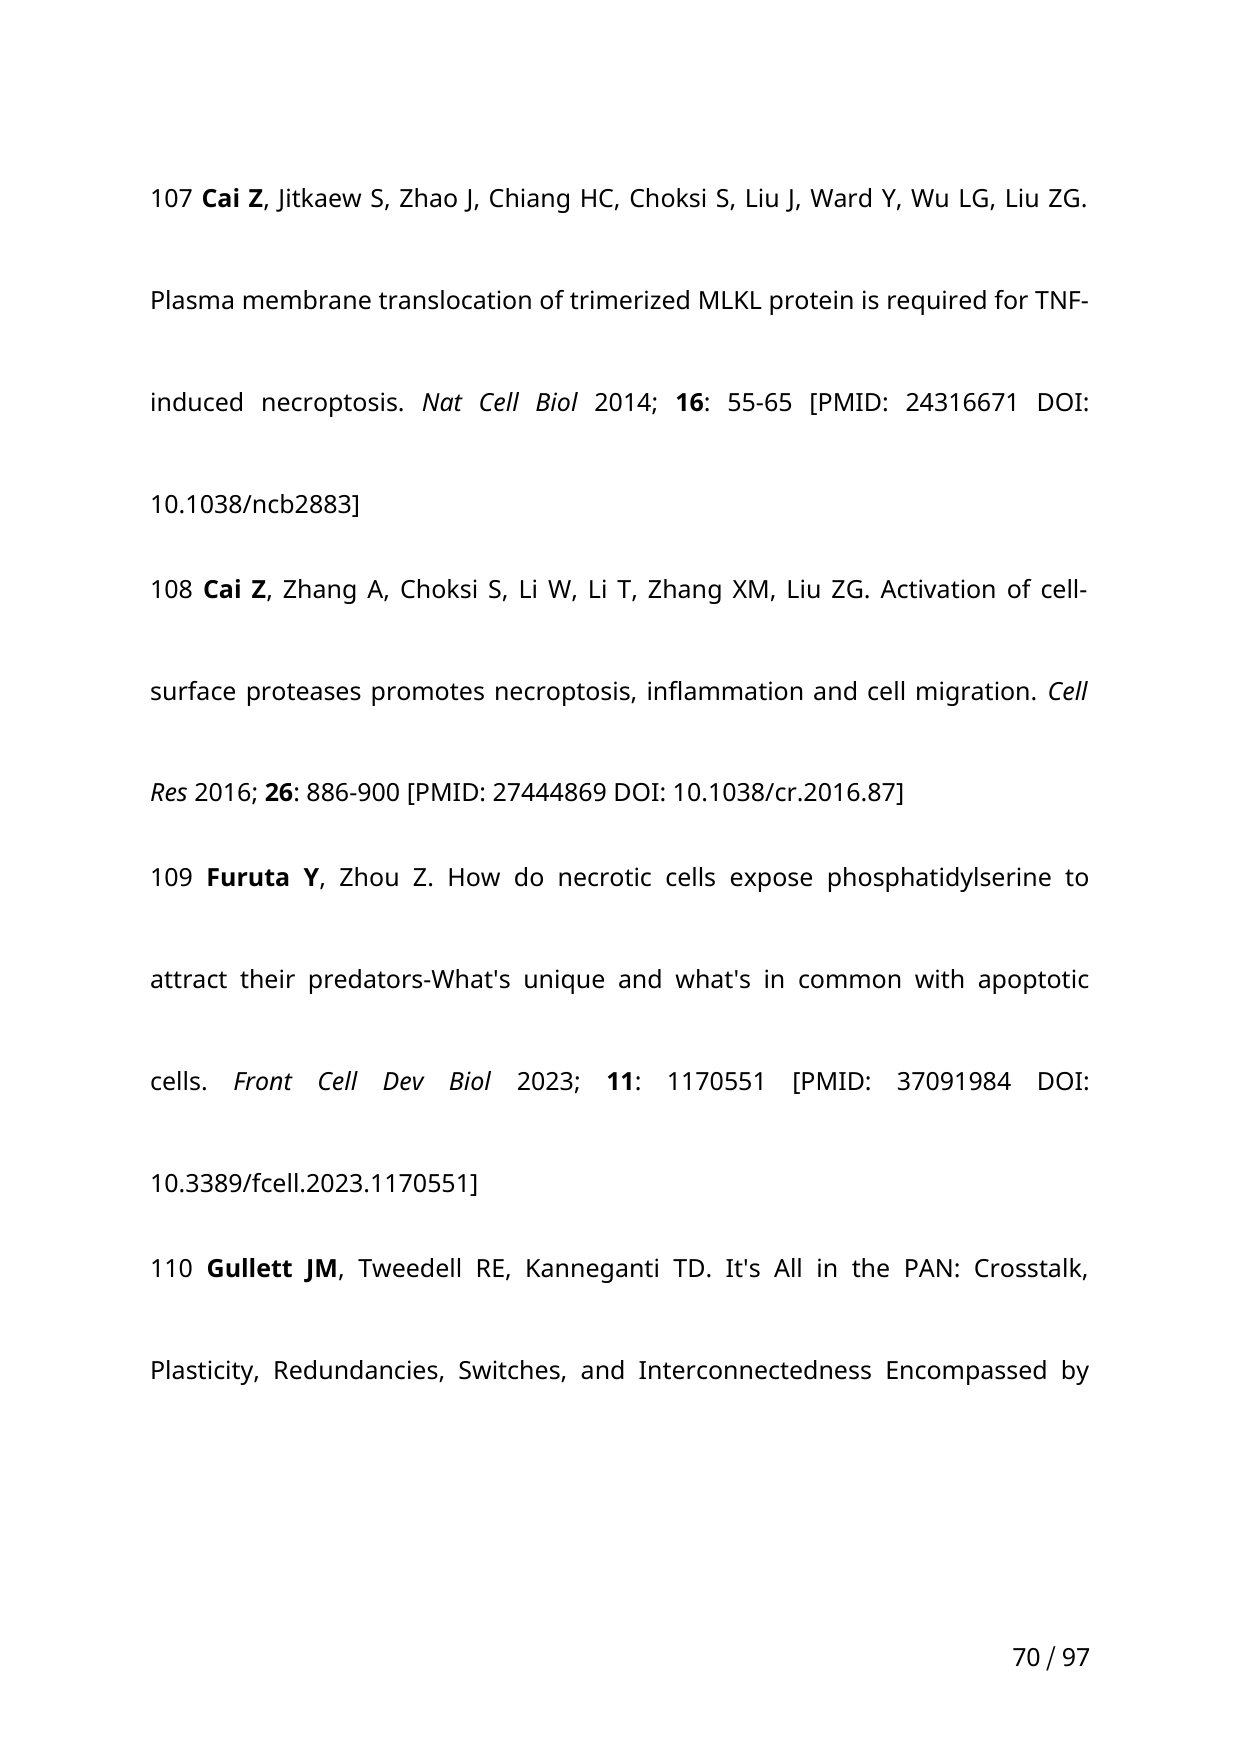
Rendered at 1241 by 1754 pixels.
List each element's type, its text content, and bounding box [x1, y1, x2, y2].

text 109 Furuta Y, Zhou Z. How do necrotic cells expose phosphatidylserine to attract their predators-What's unique and what's in common with apoptotic cells. Front Cell Dev Biol 2023; 11: 1170551 [PMID: 37091984 DOI: 10.3389/fcell.2023.1170551] [150, 843, 1090, 1217]
text 107 Cai Z, Jitkaew S, Zhao J, Chiang HC, Choksi S, Liu J, Ward Y, Wu LG, Liu ZG. Plasma membrane translocation of trimerized MLKL protein is required for TNF-induced necroptosis. Nat Cell Biol 2014; 16: 55-65 [PMID: 24316671 DOI: 10.1038/ncb2883] [150, 164, 1090, 537]
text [150, 1233, 1090, 1403]
text 108 Cai Z, Zhang A, Choksi S, Li W, Li T, Zhang XM, Liu ZG. Activation of cell-surface proteases promotes necroptosis, inflammation and cell migration. Cell Res 2016; 26: 886-900 [PMID: 27444869 DOI: 10.1038/cr.2016.87] [150, 554, 1090, 826]
